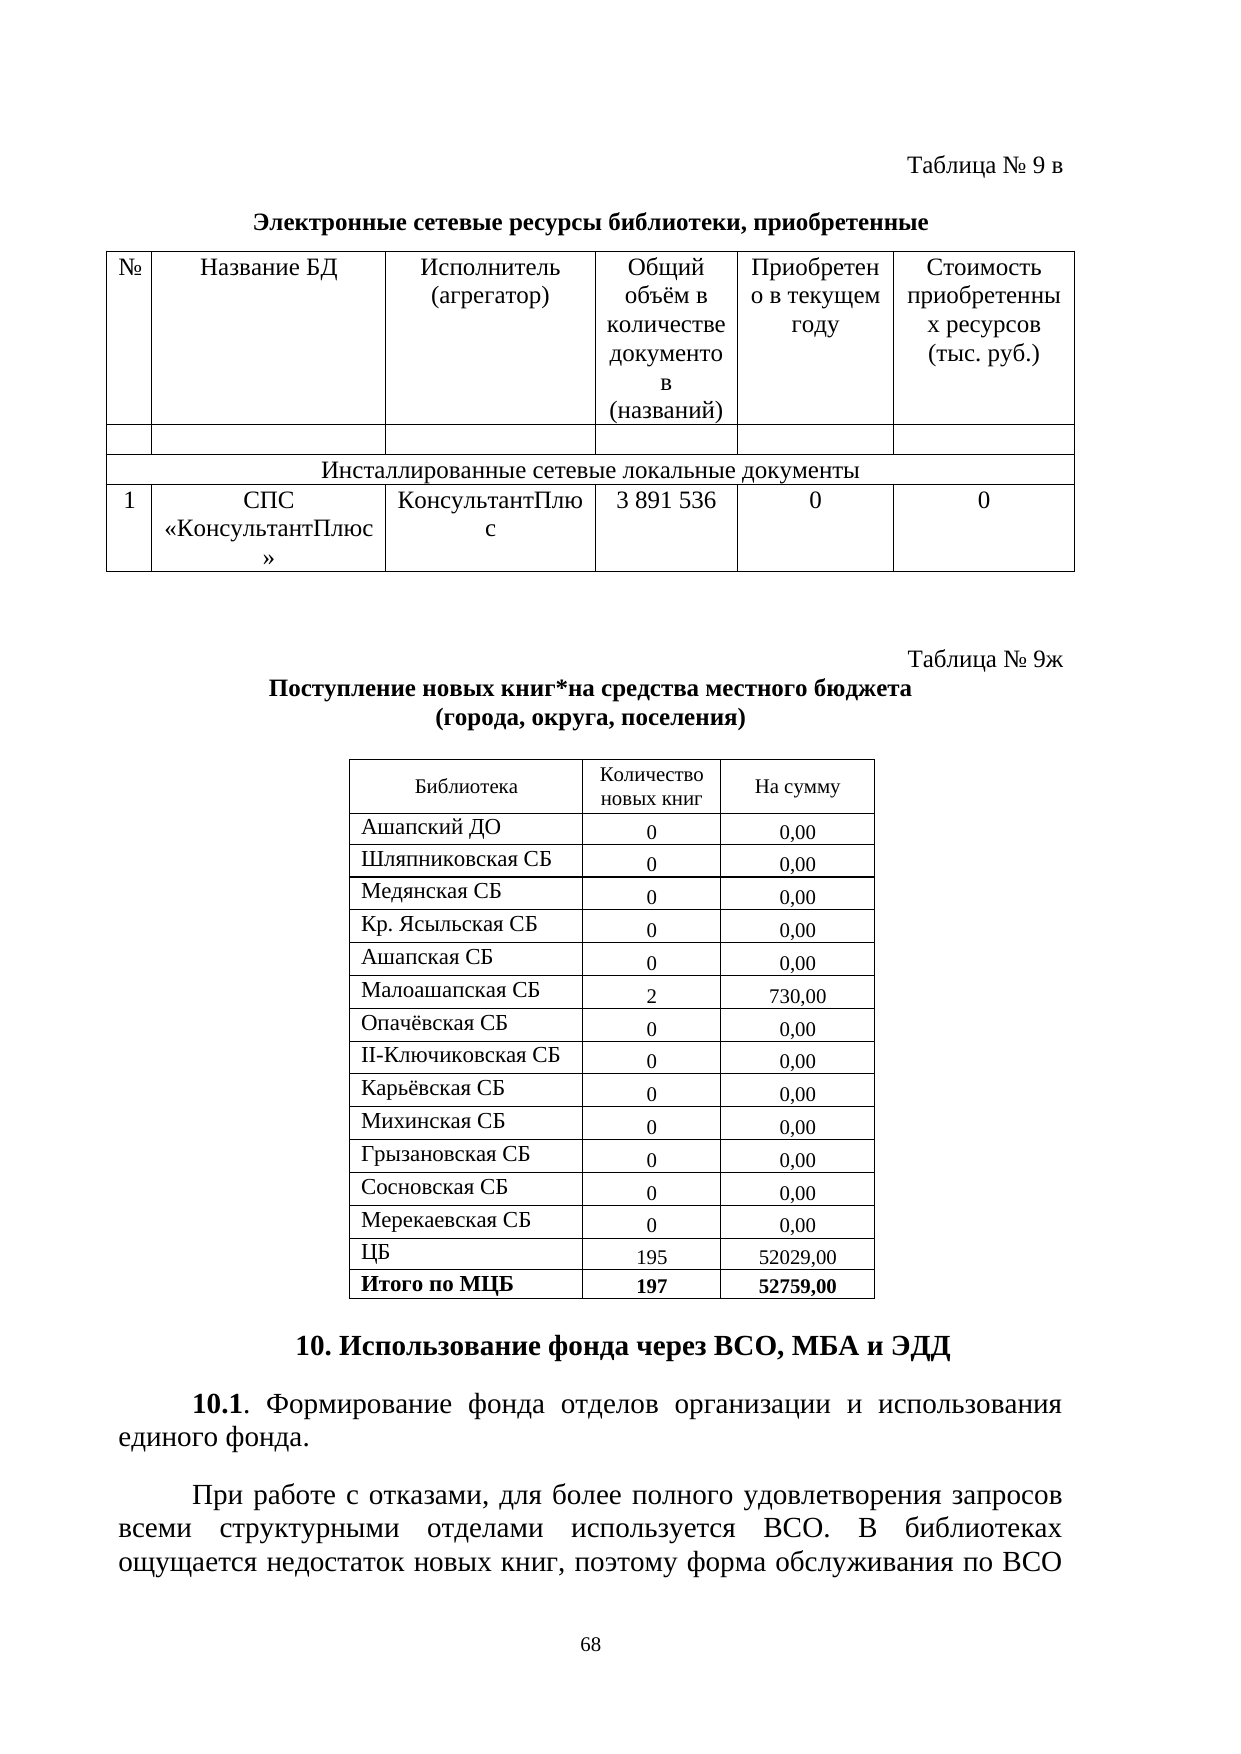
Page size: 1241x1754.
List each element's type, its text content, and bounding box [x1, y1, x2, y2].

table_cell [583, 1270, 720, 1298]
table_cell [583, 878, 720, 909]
text Электронные сетевые ресурсы библиотеки, приобретенные [118, 207, 1063, 236]
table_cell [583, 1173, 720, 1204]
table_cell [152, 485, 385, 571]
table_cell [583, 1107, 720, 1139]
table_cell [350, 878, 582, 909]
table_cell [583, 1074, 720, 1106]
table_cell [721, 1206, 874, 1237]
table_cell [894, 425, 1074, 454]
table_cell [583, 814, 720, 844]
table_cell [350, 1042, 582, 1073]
text 10.1. Формирование фонда отделов организации и использования единого фонда. [118, 1386, 1063, 1453]
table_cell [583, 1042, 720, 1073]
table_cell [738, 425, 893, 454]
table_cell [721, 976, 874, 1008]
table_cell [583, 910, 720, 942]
text (города, округа, поселения) [118, 702, 1063, 731]
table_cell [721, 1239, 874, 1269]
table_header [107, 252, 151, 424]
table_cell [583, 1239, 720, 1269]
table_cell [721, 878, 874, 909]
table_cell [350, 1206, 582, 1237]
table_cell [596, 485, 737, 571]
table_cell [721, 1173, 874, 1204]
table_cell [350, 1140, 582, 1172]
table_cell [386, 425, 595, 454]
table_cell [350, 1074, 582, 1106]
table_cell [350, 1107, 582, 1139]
text 10. Использование фонда через ВСО, МБА и ЭДД [118, 1328, 1128, 1362]
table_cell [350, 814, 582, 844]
text Таблица № 9ж [118, 644, 1063, 673]
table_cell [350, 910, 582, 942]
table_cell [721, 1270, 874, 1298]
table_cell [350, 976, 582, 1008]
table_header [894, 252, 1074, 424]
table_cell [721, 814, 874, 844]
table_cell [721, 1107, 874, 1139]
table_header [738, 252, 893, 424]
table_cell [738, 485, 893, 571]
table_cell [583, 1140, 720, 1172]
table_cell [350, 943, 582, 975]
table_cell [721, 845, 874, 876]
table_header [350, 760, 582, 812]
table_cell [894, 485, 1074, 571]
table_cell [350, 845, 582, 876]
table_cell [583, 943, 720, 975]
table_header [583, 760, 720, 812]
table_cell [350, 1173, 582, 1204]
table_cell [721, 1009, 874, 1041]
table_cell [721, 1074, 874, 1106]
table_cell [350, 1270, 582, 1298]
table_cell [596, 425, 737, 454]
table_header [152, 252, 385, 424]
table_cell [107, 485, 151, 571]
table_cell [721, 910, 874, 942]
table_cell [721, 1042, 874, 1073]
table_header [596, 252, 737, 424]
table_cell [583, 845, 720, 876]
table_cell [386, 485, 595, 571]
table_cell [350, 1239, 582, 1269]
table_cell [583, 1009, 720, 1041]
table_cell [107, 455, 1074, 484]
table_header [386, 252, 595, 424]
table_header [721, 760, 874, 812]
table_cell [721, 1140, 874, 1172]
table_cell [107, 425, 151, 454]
text Поступление новых книг*на средства местного бюджета [118, 673, 1063, 702]
text Таблица № 9 в [118, 150, 1063, 179]
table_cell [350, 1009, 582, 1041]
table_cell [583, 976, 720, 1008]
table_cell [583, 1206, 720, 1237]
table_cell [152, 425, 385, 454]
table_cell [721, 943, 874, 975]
